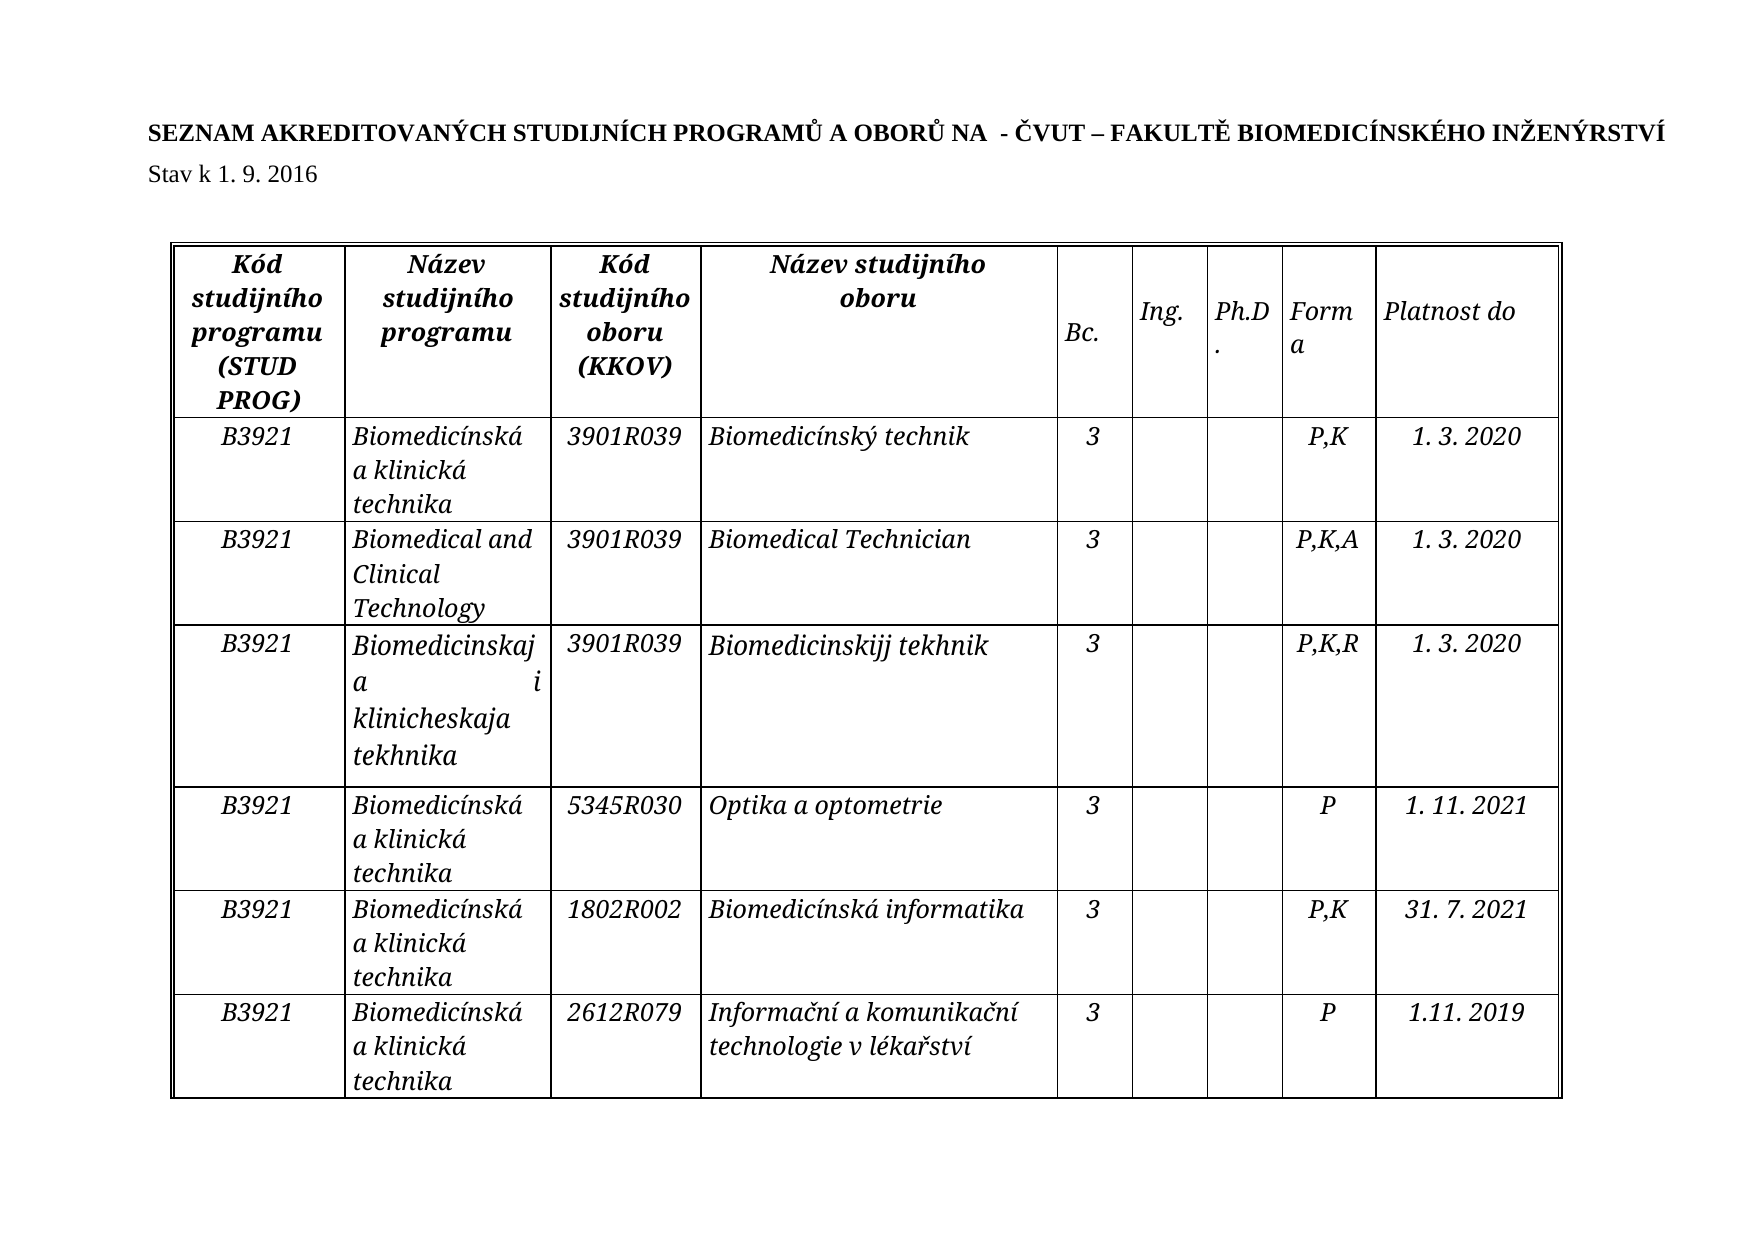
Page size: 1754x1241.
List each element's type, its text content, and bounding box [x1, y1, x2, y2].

table_cell [1208, 788, 1282, 890]
table_cell 5345R030 [552, 788, 700, 890]
table_cell 3901R039 [552, 626, 700, 786]
table_header Platnost do [1377, 247, 1558, 417]
table_cell 3 [1058, 522, 1132, 624]
table_cell [1133, 626, 1207, 786]
table_cell Biomedicínský technik [702, 418, 1057, 521]
table_cell B3921 [175, 995, 344, 1097]
table_cell 3901R039 [552, 418, 700, 521]
table_cell 3 [1058, 788, 1132, 890]
table_cell [1208, 995, 1282, 1097]
table_cell Optika a optometrie [702, 788, 1057, 890]
table_cell Informační a komunikační technologie v lékařství [702, 995, 1057, 1097]
table_cell [1133, 418, 1207, 521]
table_cell P,K,A [1283, 522, 1375, 624]
table_cell 3 [1058, 891, 1132, 993]
table_cell [1133, 891, 1207, 993]
table_cell 3 [1058, 626, 1132, 786]
table_header Forma [1283, 247, 1375, 417]
table_cell 1. 11. 2021 [1377, 788, 1558, 890]
table_header Název studijního oboru [702, 247, 1057, 417]
table_header Kód studijního oboru (KKOV) [552, 247, 700, 417]
table_cell P,K [1283, 891, 1375, 993]
table_cell B3921 [175, 788, 344, 890]
table_cell Biomedicínská a klinická technika [346, 788, 550, 890]
table_cell B3921 [175, 626, 344, 786]
table_header Ph.D. [1208, 247, 1282, 417]
table_header Ing. [1133, 247, 1207, 417]
table_cell P [1283, 995, 1375, 1097]
table_cell B3921 [175, 891, 344, 993]
table_cell 3901R039 [552, 522, 700, 624]
table_cell Biomedicínská informatika [702, 891, 1057, 993]
table_header Kód studijního programu (STUD Prog) [175, 247, 344, 417]
table_cell 1.11. 2019 [1377, 995, 1558, 1097]
table_cell 1802R002 [552, 891, 700, 993]
table_cell [1133, 522, 1207, 624]
table_cell 3 [1058, 995, 1132, 1097]
table_cell Biomedical and Clinical Technology [346, 522, 550, 624]
text Stav k 1. 9. 2016 [148, 159, 1606, 188]
table_cell [1133, 995, 1207, 1097]
table_cell [1208, 626, 1282, 786]
table_header Název studijního programu [346, 247, 550, 417]
table_cell Biomedical Technician [702, 522, 1057, 624]
table_cell 2612R079 [552, 995, 700, 1097]
table_cell P,K [1283, 418, 1375, 521]
table_cell Biomedicínská a klinická technika [346, 418, 550, 521]
table_cell [1208, 522, 1282, 624]
table_cell [1208, 418, 1282, 521]
table_cell 1. 3. 2020 [1377, 418, 1558, 521]
subtitle Seznam akreditovaných studijních programů a oborů na - ČVUT – Fakultě biomedicínského inženýrství [148, 118, 1724, 147]
table_cell P [1283, 788, 1375, 890]
table_cell [1208, 891, 1282, 993]
table_cell Biomedicínská a klinická technika [346, 891, 550, 993]
table_cell 3 [1058, 418, 1132, 521]
table_cell 31. 7. 2021 [1377, 891, 1558, 993]
table_cell [1133, 788, 1207, 890]
table_header Bc. [1058, 247, 1132, 417]
table_cell 1. 3. 2020 [1377, 626, 1558, 786]
table_cell Biomedicínská a klinická technika [346, 995, 550, 1097]
table_cell B3921 [175, 418, 344, 521]
table_cell B3921 [175, 522, 344, 624]
table_cell Biomedicinskijj tekhnik [702, 626, 1057, 786]
table_cell Biomedicinskaja i klinicheskaja tekhnika [346, 626, 550, 786]
table_cell 1. 3. 2020 [1377, 522, 1558, 624]
table_cell P,K,R [1283, 626, 1375, 786]
